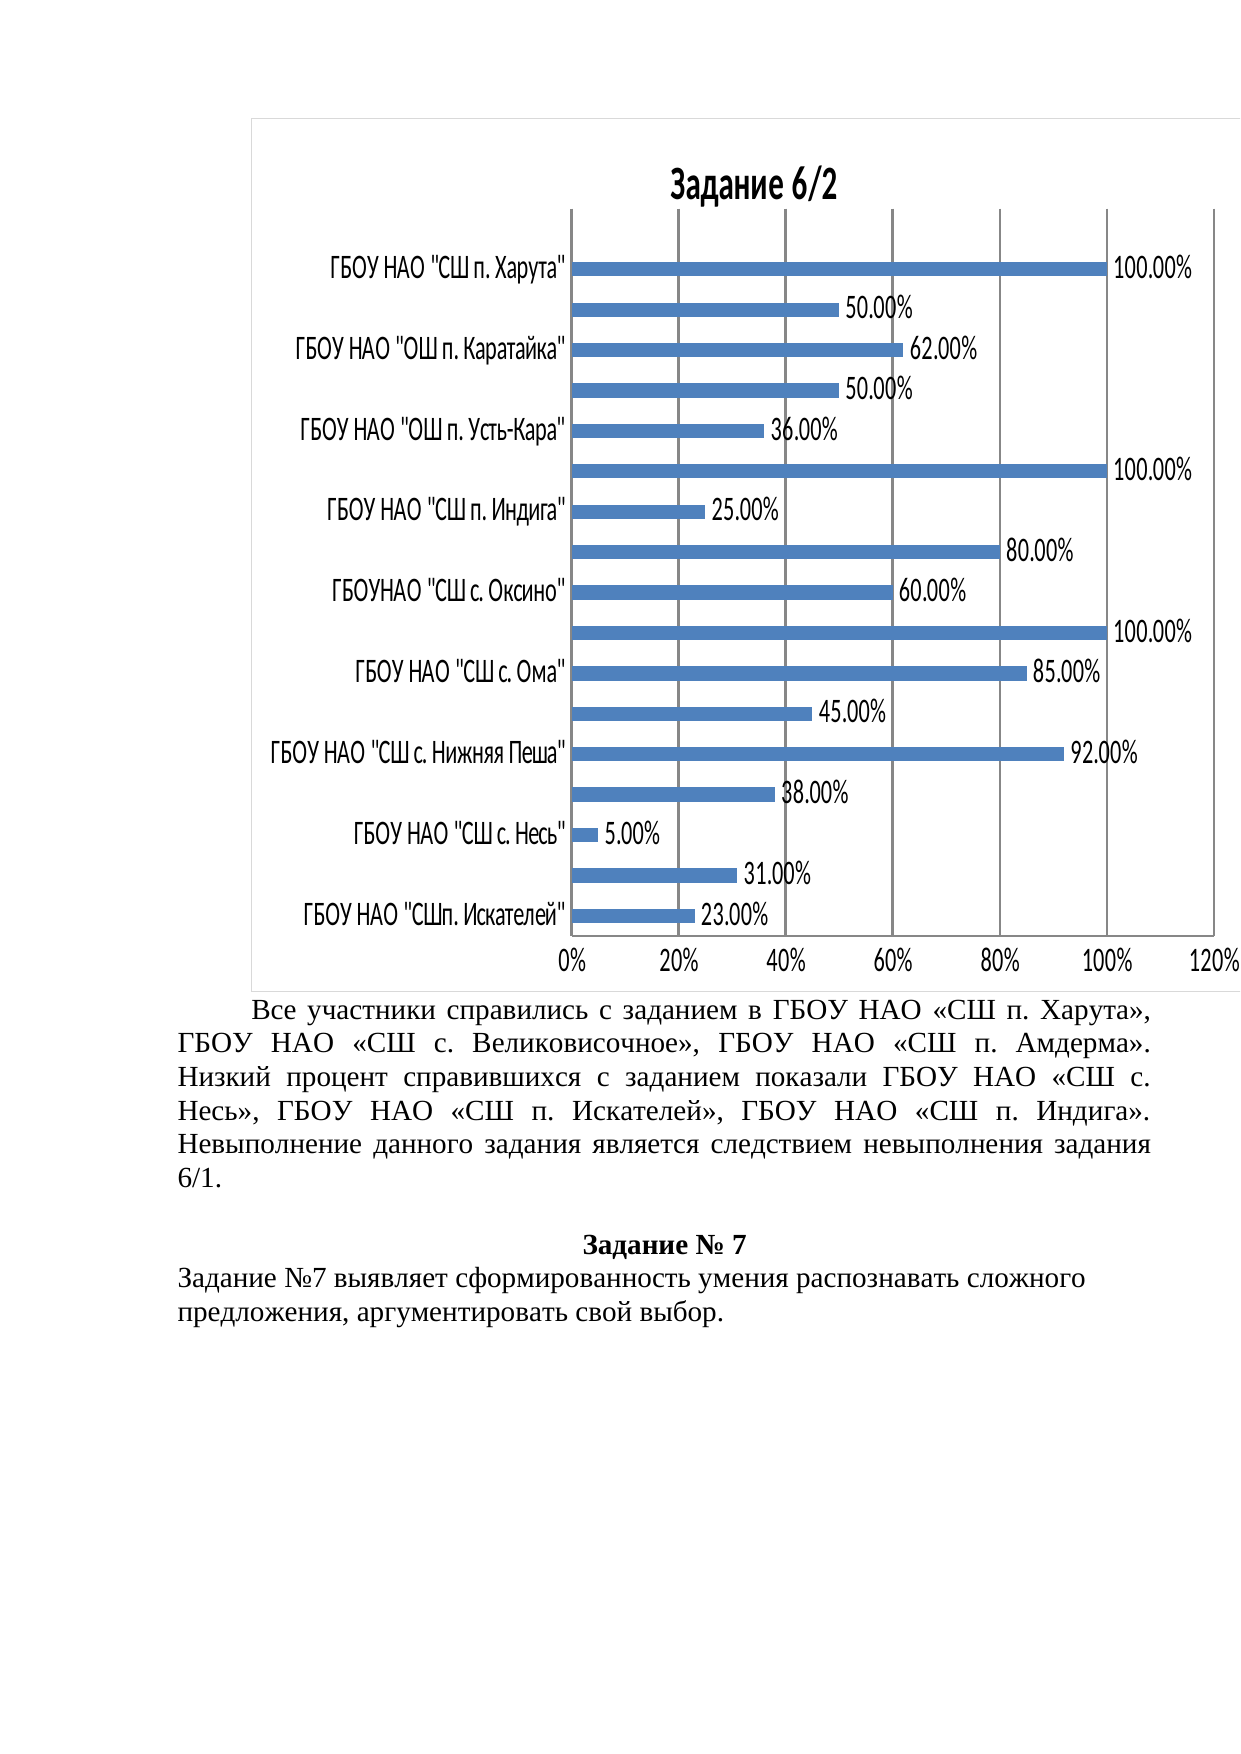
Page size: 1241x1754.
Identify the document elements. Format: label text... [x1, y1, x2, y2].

text Задание № 7 [177, 1227, 1152, 1260]
text Задание №7 выявляет сформированность умения распознавать сложного предложения, аргументировать свой выбор. [177, 1260, 1152, 1327]
text Все участники справились с заданием в ГБОУ НАО «СШ п. Харута», ГБОУ НАО «СШ с. Великовисочное», ГБОУ НАО «СШ п. Амдерма». Низкий процент справившихся с заданием показали ГБОУ НАО «СШ с. Несь», ГБОУ НАО «СШ п. Искателей», ГБОУ НАО «СШ п. Индига». Невыполнение данного задания является следствием невыполнения задания 6/1. [177, 992, 1152, 1193]
